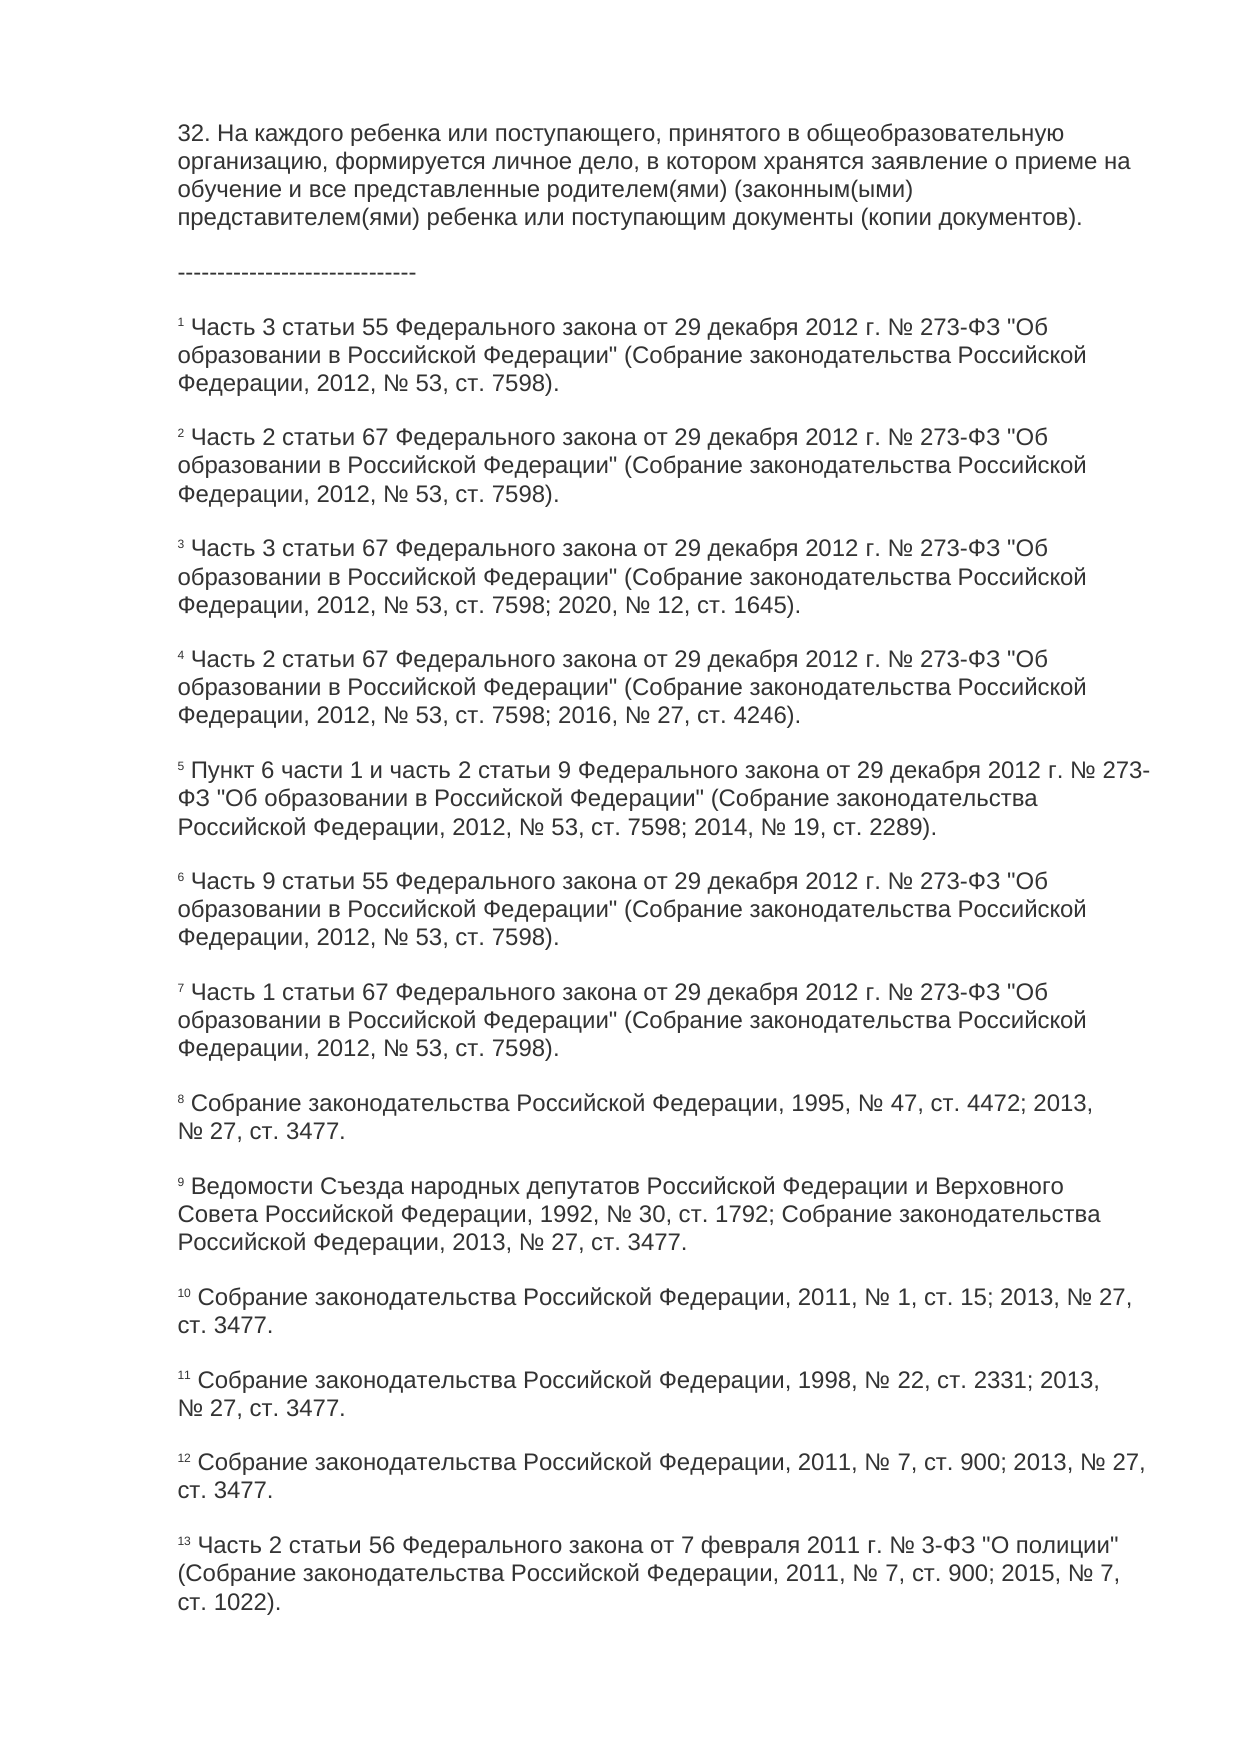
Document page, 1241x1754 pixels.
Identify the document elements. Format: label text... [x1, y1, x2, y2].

text 5 Пункт 6 части 1 и часть 2 статьи 9 Федерального закона от 29 декабря 2012 г. № 273-ФЗ "Об образовании в Российской Федерации" (Собрание законодательства Российской Федерации, 2012, № 53, ст. 7598; 2014, № 19, ст. 2289). [177, 756, 1152, 840]
text 2 Часть 2 статьи 67 Федерального закона от 29 декабря 2012 г. № 273-ФЗ "Об образовании в Российской Федерации" (Собрание законодательства Российской Федерации, 2012, № 53, ст. 7598). [177, 423, 1152, 507]
text 12 Собрание законодательства Российской Федерации, 2011, № 7, ст. 900; 2013, № 27, ст. 3477. [177, 1448, 1152, 1504]
text 32. На каждого ребенка или поступающего, принятого в общеобразовательную организацию, формируется личное дело, в котором хранятся заявление о приеме на обучение и все представленные родителем(ями) (законным(ыми) представителем(ями) ребенка или поступающим документы (копии документов). [177, 118, 1152, 231]
text ------------------------------ [177, 257, 1152, 285]
text 11 Собрание законодательства Российской Федерации, 1998, № 22, ст. 2331; 2013, № 27, ст. 3477. [177, 1365, 1152, 1421]
text 9 Ведомости Съезда народных депутатов Российской Федерации и Верховного Совета Российской Федерации, 1992, № 30, ст. 1792; Собрание законодательства Российской Федерации, 2013, № 27, ст. 3477. [177, 1171, 1152, 1256]
text 13 Часть 2 статьи 56 Федерального закона от 7 февраля 2011 г. № 3-ФЗ "О полиции" (Собрание законодательства Российской Федерации, 2011, № 7, ст. 900; 2015, № 7, ст. 1022). [177, 1531, 1152, 1615]
text 4 Часть 2 статьи 67 Федерального закона от 29 декабря 2012 г. № 273-ФЗ "Об образовании в Российской Федерации" (Собрание законодательства Российской Федерации, 2012, № 53, ст. 7598; 2016, № 27, ст. 4246). [177, 645, 1152, 729]
text 7 Часть 1 статьи 67 Федерального закона от 29 декабря 2012 г. № 273-ФЗ "Об образовании в Российской Федерации" (Собрание законодательства Российской Федерации, 2012, № 53, ст. 7598). [177, 977, 1152, 1062]
text 1 Часть 3 статьи 55 Федерального закона от 29 декабря 2012 г. № 273-ФЗ "Об образовании в Российской Федерации" (Собрание законодательства Российской Федерации, 2012, № 53, ст. 7598). [177, 312, 1152, 396]
text 8 Собрание законодательства Российской Федерации, 1995, № 47, ст. 4472; 2013, № 27, ст. 3477. [177, 1088, 1152, 1145]
text 6 Часть 9 статьи 55 Федерального закона от 29 декабря 2012 г. № 273-ФЗ "Об образовании в Российской Федерации" (Собрание законодательства Российской Федерации, 2012, № 53, ст. 7598). [177, 867, 1152, 951]
text 3 Часть 3 статьи 67 Федерального закона от 29 декабря 2012 г. № 273-ФЗ "Об образовании в Российской Федерации" (Собрание законодательства Российской Федерации, 2012, № 53, ст. 7598; 2020, № 12, ст. 1645). [177, 534, 1152, 618]
text 10 Собрание законодательства Российской Федерации, 2011, № 1, ст. 15; 2013, № 27, ст. 3477. [177, 1282, 1152, 1338]
